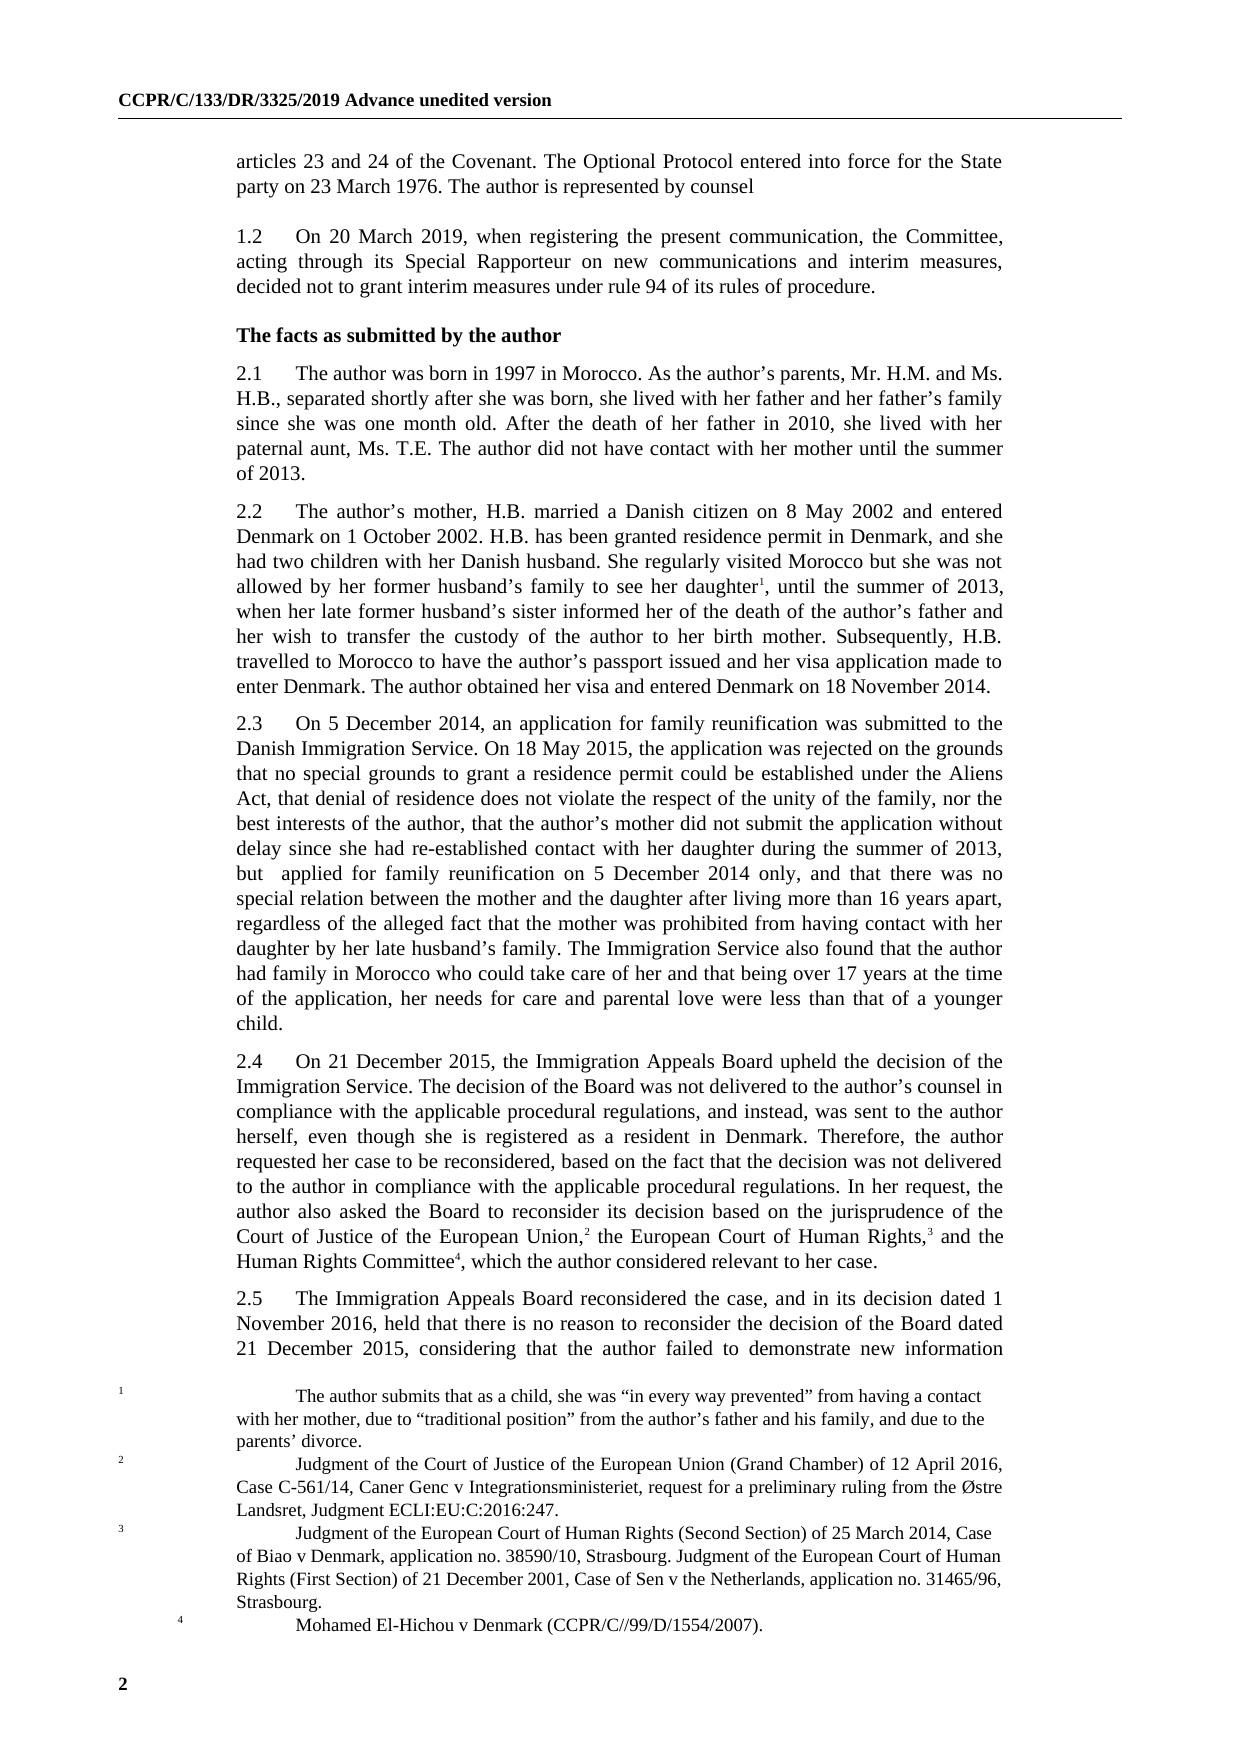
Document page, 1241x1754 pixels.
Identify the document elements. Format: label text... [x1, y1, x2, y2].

text 2.3 On 5 December 2014, an application for family reunification was submitted to the Danish Immigration Service. On 18 May 2015, the application was rejected on the grounds that no special grounds to grant a residence permit could be established under the Aliens Act, that denial of residence does not violate the respect of the unity of the family, nor the best interests of the author, that the author’s mother did not submit the application without delay since she had re-established contact with her daughter during the summer of 2013, but applied for family reunification on 5 December 2014 only, and that there was no special relation between the mother and the daughter after living more than 16 years apart, regardless of the alleged fact that the mother was prohibited from having contact with her daughter by her late husband’s family. The Immigration Service also found that the author had family in Morocco who could take care of her and that being over 17 years at the time of the application, her needs for care and parental love were less than that of a younger child. [236, 710, 1004, 1035]
text 1.2 On 20 March 2019, when registering the present communication, the Committee, acting through its Special Rapporteur on new communications and interim measures, decided not to grant interim measures under rule 94 of its rules of procedure. [236, 223, 1004, 298]
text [236, 148, 1004, 198]
text 2.4 On 21 December 2015, the Immigration Appeals Board upheld the decision of the Immigration Service. The decision of the Board was not delivered to the author’s counsel in compliance with the applicable procedural regulations, and instead, was sent to the author herself, even though she is registered as a resident in Denmark. Therefore, the author requested her case to be reconsidered, based on the fact that the decision was not delivered to the author in compliance with the applicable procedural regulations. In her request, the author also asked the Board to reconsider its decision based on the jurisprudence of the Court of Justice of the European Union, the European Court of Human Rights, and the Human Rights Committee, which the author considered relevant to her case. [236, 1048, 1004, 1273]
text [236, 1285, 1004, 1360]
text 2.2 The author’s mother, H.B. married a Danish citizen on 8 May 2002 and entered Denmark on 1 October 2002. H.B. has been granted residence permit in Denmark, and she had two children with her Danish husband. She regularly visited Morocco but she was not allowed by her former husband’s family to see her daughter, until the summer of 2013, when her late former husband’s sister informed her of the death of the author’s father and her wish to transfer the custody of the author to her birth mother. Subsequently, H.B. travelled to Morocco to have the author’s passport issued and her visa application made to enter Denmark. The author obtained her visa and entered Denmark on 18 November 2014. [236, 498, 1004, 698]
text 2.1 The author was born in 1997 in Morocco. As the author’s parents, Mr. H.M. and Ms. H.B., separated shortly after she was born, she lived with her father and her father’s family since she was one month old. After the death of her father in 2010, she lived with her paternal aunt, Ms. T.E. The author did not have contact with her mother until the summer of 2013. [236, 360, 1004, 485]
text The facts as submitted by the author [118, 323, 1004, 348]
